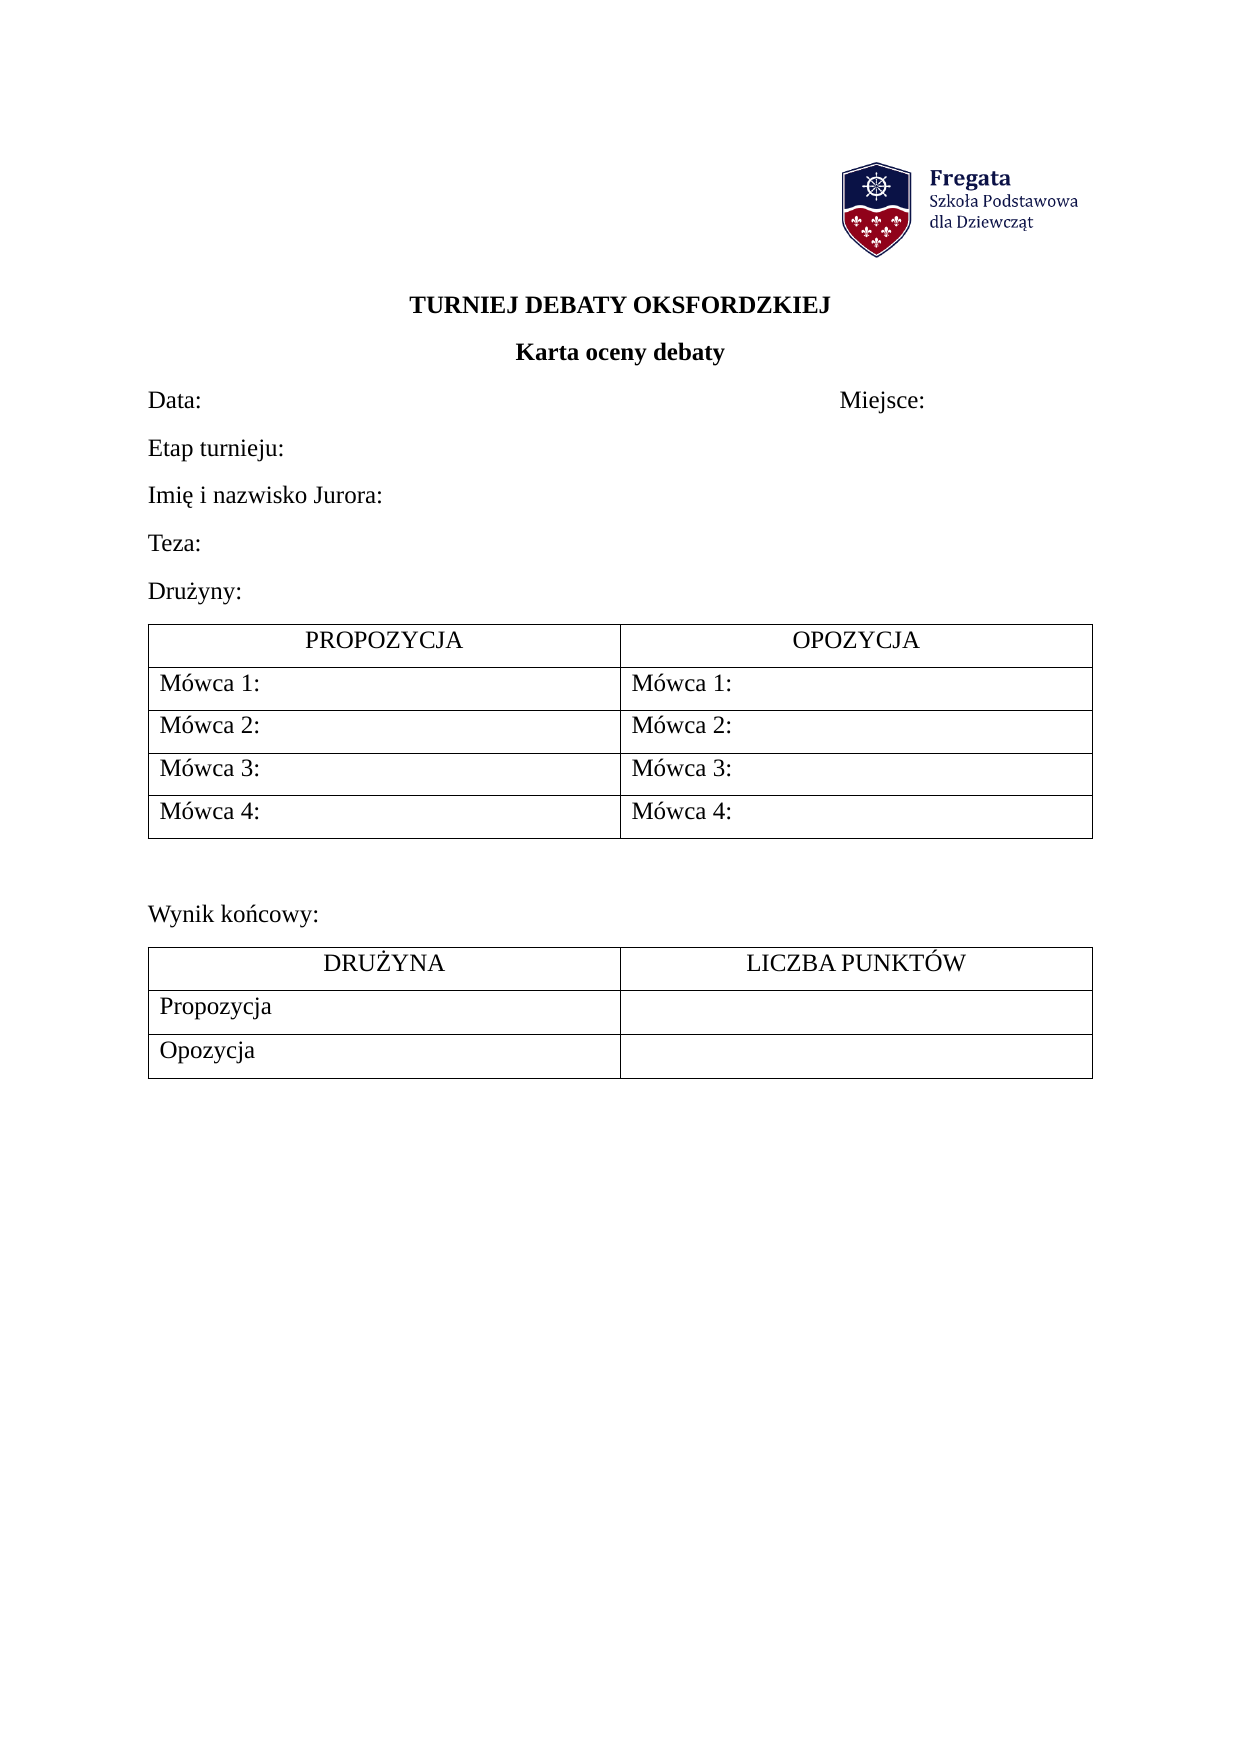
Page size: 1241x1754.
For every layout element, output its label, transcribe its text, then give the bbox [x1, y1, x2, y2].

text Teza: [148, 528, 1093, 557]
table_cell Opozycja [149, 1035, 620, 1078]
text Wynik końcowy: [148, 899, 1093, 928]
table_header OPOZYCJA [621, 625, 1092, 667]
table_header DRUŻYNA [149, 948, 620, 990]
table_header LICZBA PUNKTÓW [621, 948, 1092, 990]
text Imię i nazwisko Jurora: [148, 481, 1093, 509]
table_cell Mówca 3: [149, 754, 620, 795]
table_cell Mówca 4: [621, 796, 1092, 838]
text Drużyny: [148, 576, 1093, 605]
table_cell Propozycja [149, 991, 620, 1034]
table_cell [621, 1035, 1092, 1078]
text TURNIEJ DEBATY OKSFORDZKIEJ [148, 290, 1093, 318]
table_cell [621, 991, 1092, 1034]
picture [822, 147, 1093, 271]
table_header PROPOZYCJA [149, 625, 620, 667]
table_cell Mówca 4: [149, 796, 620, 838]
table_cell Mówca 2: [621, 711, 1092, 752]
text Etap turnieju: [148, 433, 1093, 462]
table_cell Mówca 3: [621, 754, 1092, 795]
table_cell Mówca 1: [149, 668, 620, 709]
table_cell Mówca 1: [621, 668, 1092, 709]
table_cell Mówca 2: [149, 711, 620, 752]
text Data: Miejsce: [148, 385, 1093, 414]
text Karta oceny debaty [148, 337, 1093, 366]
